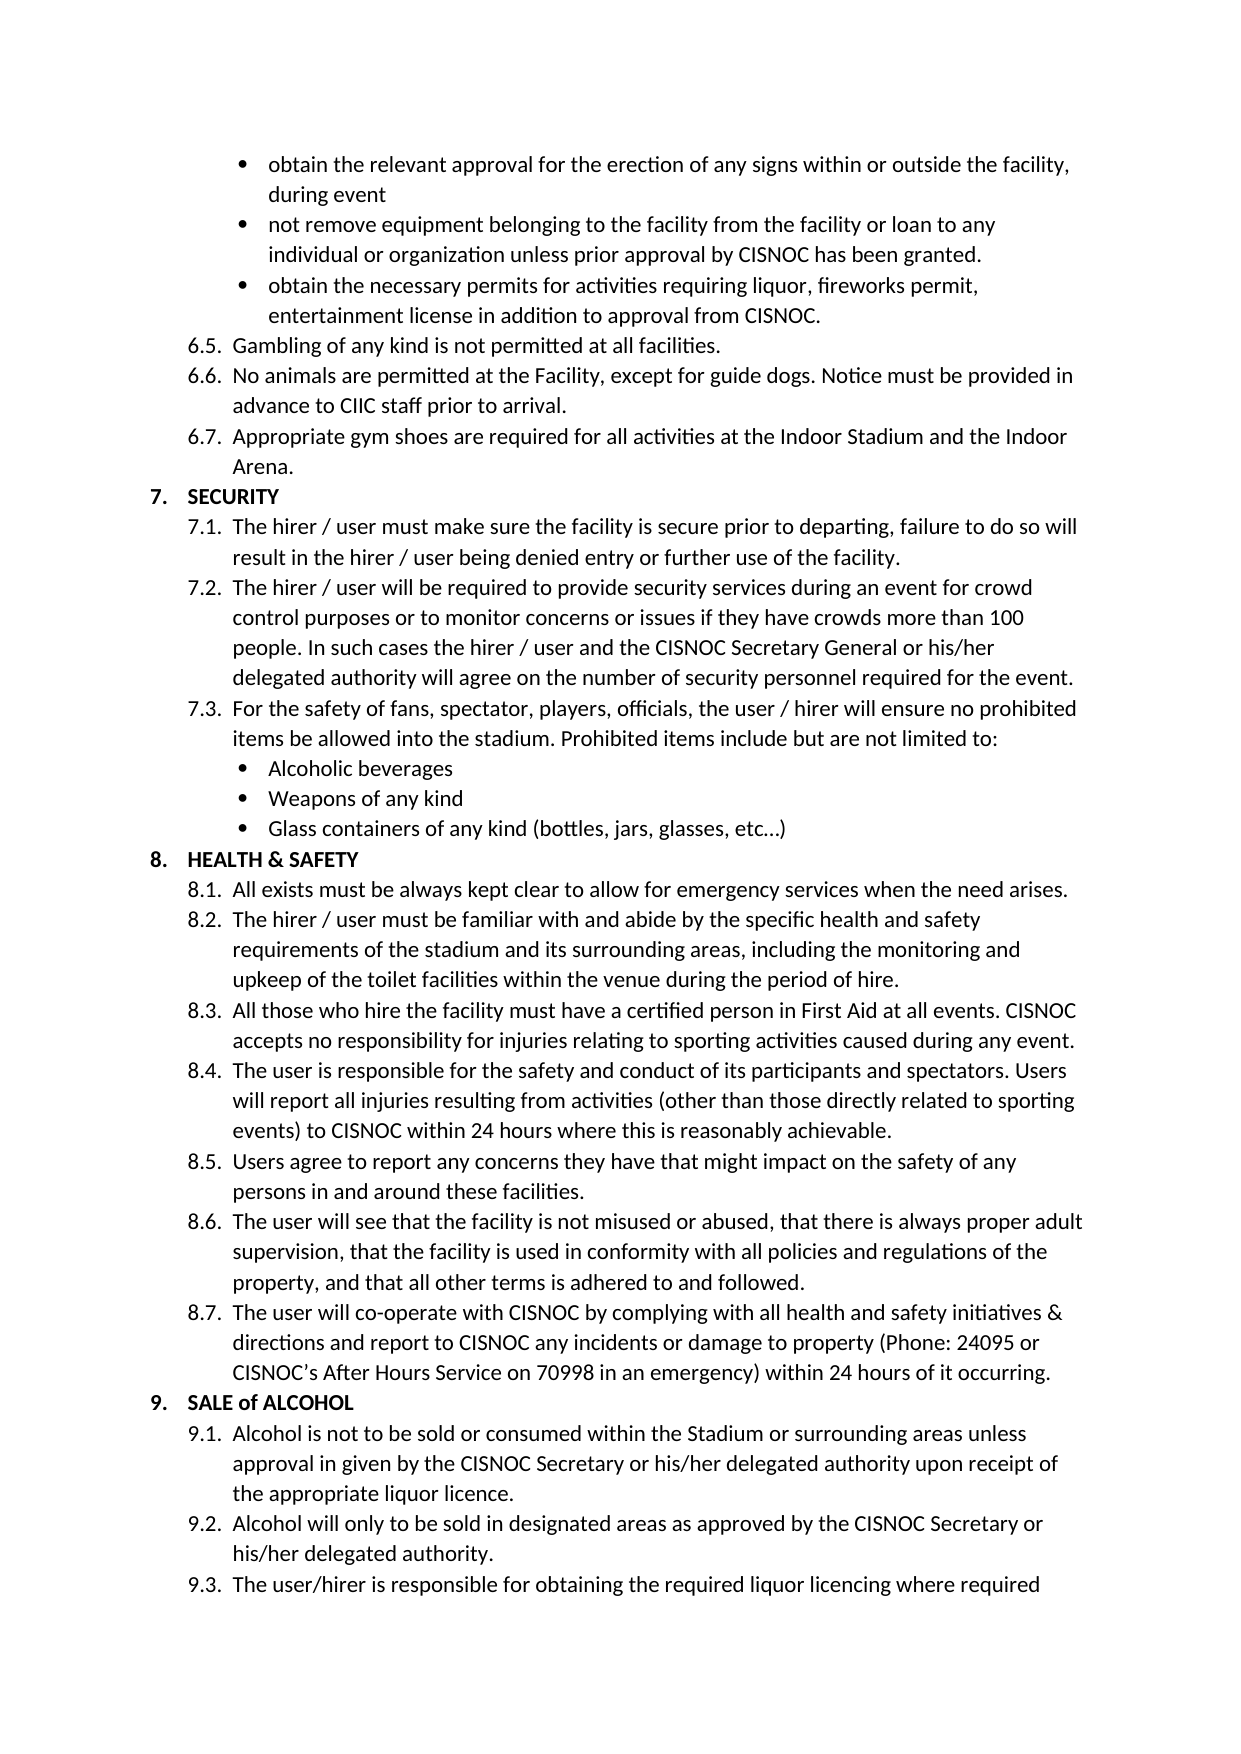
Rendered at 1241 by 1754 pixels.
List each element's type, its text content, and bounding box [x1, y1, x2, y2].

list The user will see that the facility is not misused or abused, that there is always proper adult supervision, that the facility is used in conformity with all policies and regulations of the property, and that all other terms is adhered to and followed. [187, 1207, 1090, 1296]
list The user is responsible for the safety and conduct of its participants and spectators. Users will report all injuries resulting from activities (other than those directly related to sporting events) to CISNOC within 24 hours where this is reasonably achievable. [187, 1056, 1090, 1145]
list Glass containers of any kind (bottles, jars, glasses, etc…) [239, 814, 1090, 843]
list All those who hire the facility must have a certified person in First Aid at all events. CISNOC accepts no responsibility for injuries relating to sporting activities caused during any event. [187, 996, 1090, 1054]
list not remove equipment belonging to the facility from the facility or loan to any individual or organization unless prior approval by CISNOC has been granted. [239, 210, 1090, 269]
list Weapons of any kind [239, 784, 1090, 812]
list obtain the necessary permits for activities requiring liquor, fireworks permit, entertainment license in addition to approval from CISNOC. [239, 271, 1090, 329]
list obtain the relevant approval for the erection of any signs within or outside the facility, during event [239, 150, 1090, 208]
list All exists must be always kept clear to allow for emergency services when the need arises. [187, 875, 1090, 903]
list The user/hirer is responsible for obtaining the required liquor licencing where required [187, 1570, 1090, 1598]
list Users agree to report any concerns they have that might impact on the safety of any persons in and around these facilities. [187, 1147, 1090, 1205]
list The user will co-operate with CISNOC by complying with all health and safety initiatives & directions and report to CISNOC any incidents or damage to property (Phone: 24095 or CISNOC’s After Hours Service on 70998 in an emergency) within 24 hours of it occurring. [187, 1298, 1090, 1386]
list Alcohol will only to be sold in designated areas as approved by the CISNOC Secretary or his/her delegated authority. [187, 1509, 1090, 1568]
list HEALTH & SAFETY [150, 845, 1090, 873]
list No animals are permitted at the Facility, except for guide dogs. Notice must be provided in advance to CIIC staff prior to arrival. [187, 361, 1090, 420]
list Alcoholic beverages [239, 754, 1090, 782]
list The hirer / user must make sure the facility is secure prior to departing, failure to do so will result in the hirer / user being denied entry or further use of the facility. [187, 512, 1090, 571]
list SALE of ALCOHOL [150, 1388, 1090, 1417]
list Appropriate gym shoes are required for all activities at the Indoor Stadium and the Indoor Arena. [187, 422, 1090, 480]
list The hirer / user must be familiar with and abide by the specific health and safety requirements of the stadium and its surrounding areas, including the monitoring and upkeep of the toilet facilities within the venue during the period of hire. [187, 905, 1090, 994]
list The hirer / user will be required to provide security services during an event for crowd control purposes or to monitor concerns or issues if they have crowds more than 100 people. In such cases the hirer / user and the CISNOC Secretary General or his/her delegated authority will agree on the number of security personnel required for the event. [187, 573, 1090, 692]
list Alcohol is not to be sold or consumed within the Stadium or surrounding areas unless approval in given by the CISNOC Secretary or his/her delegated authority upon receipt of the appropriate liquor licence. [187, 1419, 1090, 1507]
list SECURITY [150, 482, 1090, 510]
list Gambling of any kind is not permitted at all facilities. [187, 331, 1090, 359]
list For the safety of fans, spectator, players, officials, the user / hirer will ensure no prohibited items be allowed into the stadium. Prohibited items include but are not limited to: [187, 694, 1090, 752]
